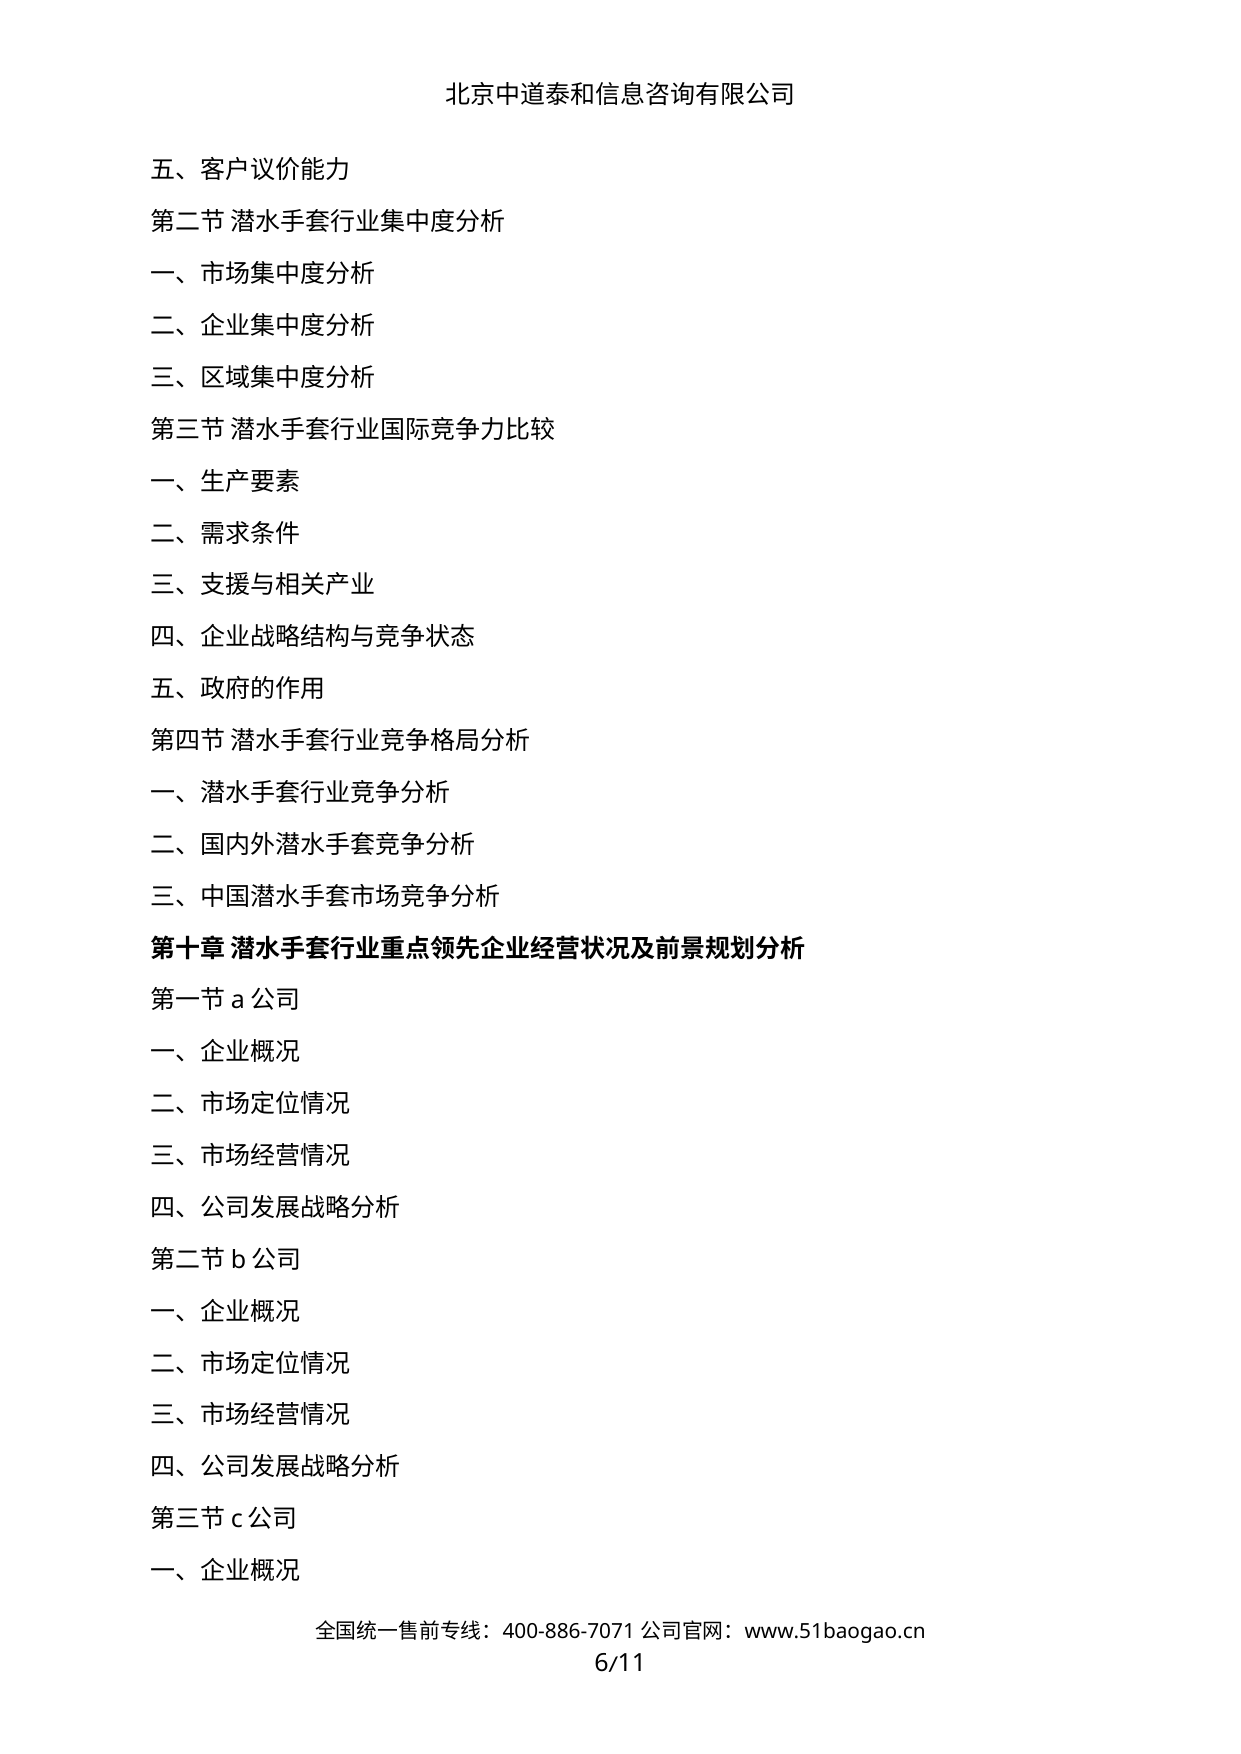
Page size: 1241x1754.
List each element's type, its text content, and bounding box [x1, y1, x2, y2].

text 三、支援与相关产业 [150, 565, 1090, 601]
text 二、市场定位情况 [150, 1343, 1090, 1379]
text 四、公司发展战略分析 [150, 1187, 1090, 1224]
text 四、企业战略结构与竞争状态 [150, 617, 1090, 653]
text 第三节 c公司 [150, 1499, 1090, 1535]
text 第三节 潜水手套行业国际竞争力比较 [150, 409, 1090, 446]
text 三、市场经营情况 [150, 1136, 1090, 1172]
text 第二节 b公司 [150, 1239, 1090, 1276]
text 一、市场集中度分析 [150, 254, 1090, 290]
text 一、生产要素 [150, 461, 1090, 497]
text 四、公司发展战略分析 [150, 1447, 1090, 1483]
text 一、潜水手套行业竞争分析 [150, 772, 1090, 809]
text 第十章 潜水手套行业重点领先企业经营状况及前景规划分析 [150, 928, 1090, 964]
text 第二节 潜水手套行业集中度分析 [150, 202, 1090, 238]
text 二、市场定位情况 [150, 1084, 1090, 1120]
text 五、客户议价能力 [150, 150, 1090, 186]
text 二、国内外潜水手套竞争分析 [150, 824, 1090, 861]
text 一、企业概况 [150, 1291, 1090, 1327]
text 五、政府的作用 [150, 669, 1090, 705]
text 一、企业概况 [150, 1032, 1090, 1068]
text 三、市场经营情况 [150, 1395, 1090, 1431]
text 第一节 a公司 [150, 980, 1090, 1016]
text 一、企业概况 [150, 1551, 1090, 1587]
text 二、需求条件 [150, 513, 1090, 549]
text 三、区域集中度分析 [150, 357, 1090, 394]
text 第四节 潜水手套行业竞争格局分析 [150, 721, 1090, 757]
text 三、中国潜水手套市场竞争分析 [150, 876, 1090, 912]
text 二、企业集中度分析 [150, 306, 1090, 342]
